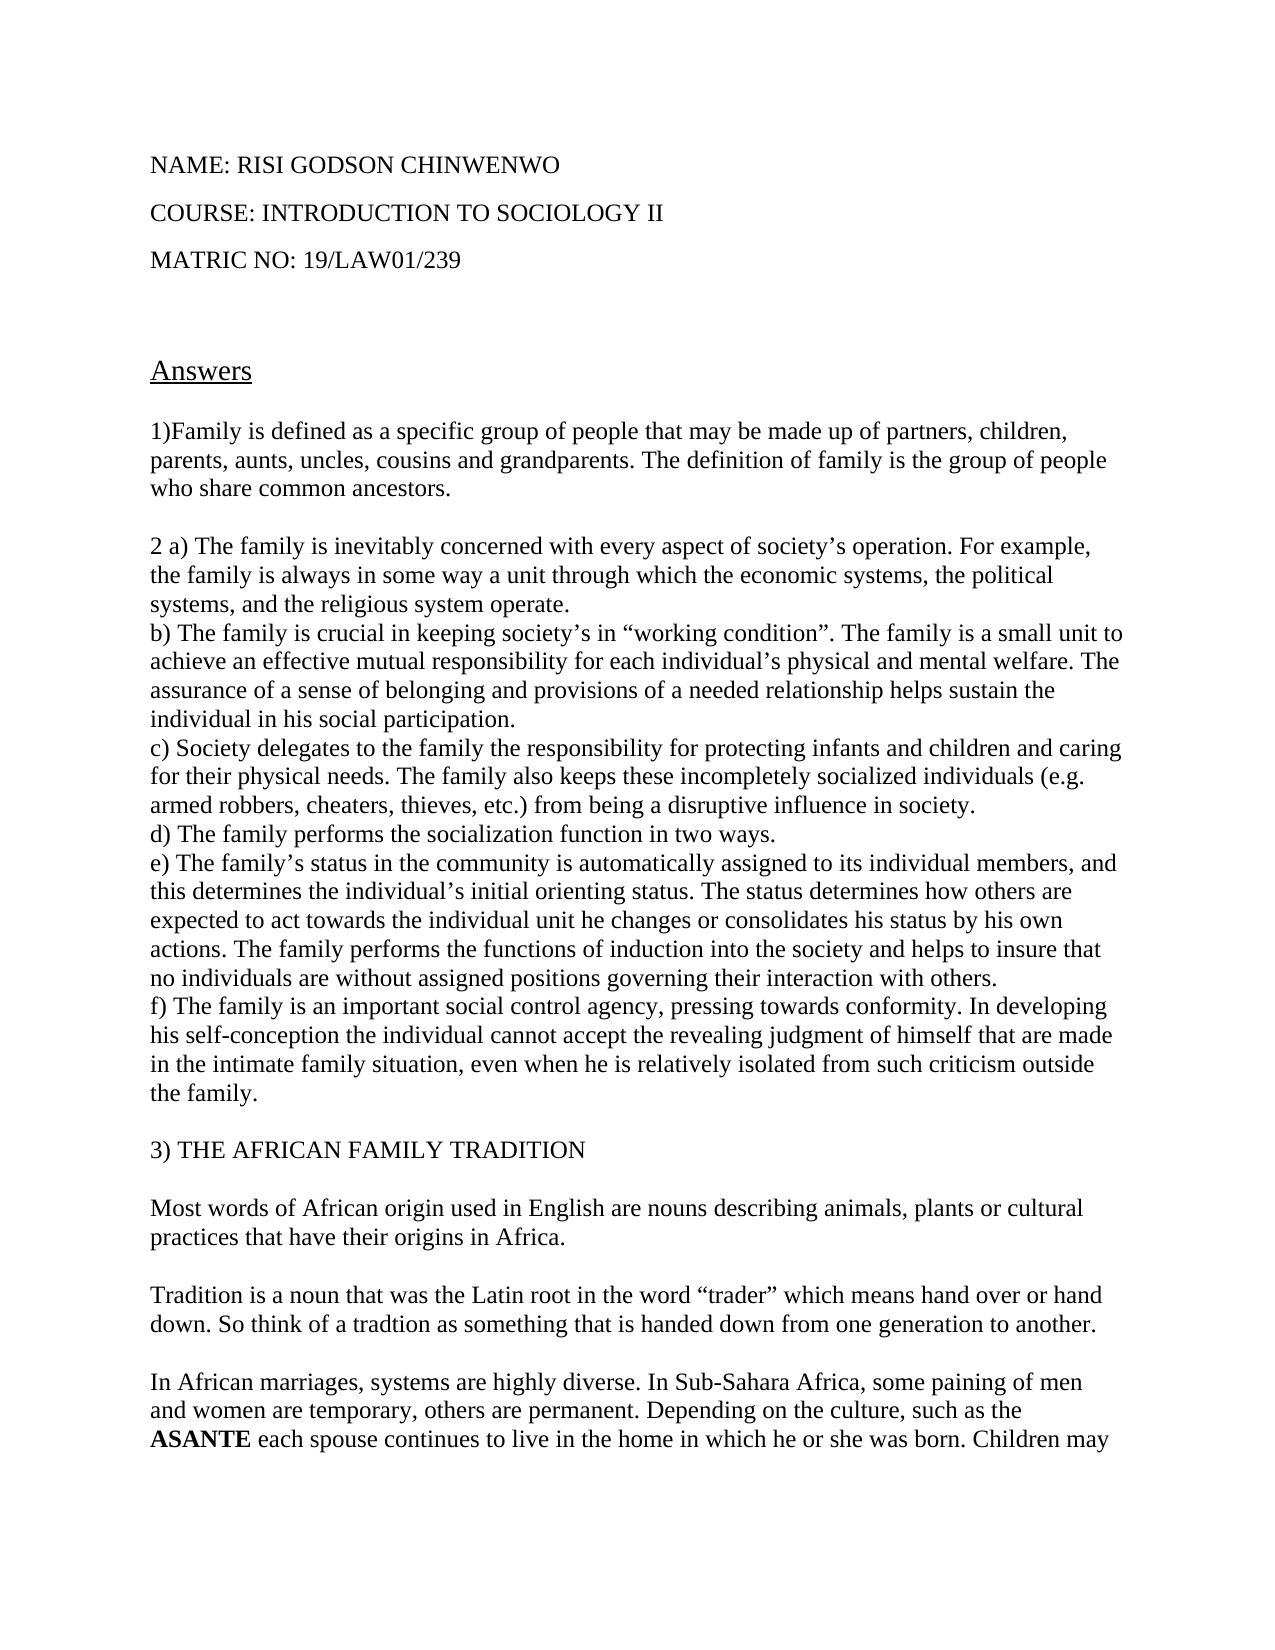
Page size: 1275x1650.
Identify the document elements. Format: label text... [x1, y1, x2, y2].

text Most words of African origin used in English are nouns describing animals, plants or cultural practices that have their origins in Africa. [150, 1193, 1125, 1251]
text 2 a) The family is inevitably concerned with every aspect of society’s operation. For example, the family is always in some way a unit through which the economic systems, the political systems, and the religious system operate. b) The family is crucial in keeping society’s in “working condition”. The family is a small unit to achieve an effective mutual responsibility for each individual’s physical and mental welfare. The assurance of a sense of belonging and provisions of a needed relationship helps sustain the individual in his social participation. c) Society delegates to the family the responsibility for protecting infants and children and caring for their physical needs. The family also keeps these incompletely socialized individuals (e.g. armed robbers, cheaters, thieves, etc.) from being a disruptive influence in society. d) The family performs the socialization function in two ways. e) The family’s status in the community is automatically assigned to its individual members, and this determines the individual’s initial orienting status. The status determines how others are expected to act towards the individual unit he changes or consolidates his status by his own actions. The family performs the functions of induction into the society and helps to insure that no individuals are without assigned positions governing their interaction with others. f) The family is an important social control agency, pressing towards conformity. In developing his self-conception the individual cannot accept the revealing judgment of himself that are made in the intimate family situation, even when he is relatively isolated from such criticism outside the family. [150, 531, 1125, 1106]
text Answers [150, 353, 1125, 387]
text Tradition is a noun that was the Latin root in the word “trader” which means hand over or hand down. So think of a tradtion as something that is handed down from one generation to another. [150, 1280, 1125, 1338]
text 3) THE AFRICAN FAMILY TRADITION [150, 1136, 1125, 1164]
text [150, 1367, 1125, 1453]
text COURSE: INTRODUCTION TO SOCIOLOGY II [150, 198, 1125, 226]
text NAME: RISI GODSON CHINWENWO [150, 150, 1125, 179]
text 1)Family is defined as a specific group of people that may be made up of partners, children, parents, aunts, uncles, cousins and grandparents. The definition of family is the group of people who share common ancestors. [150, 416, 1125, 502]
text MATRIC NO: 19/LAW01/239 [150, 245, 1125, 274]
